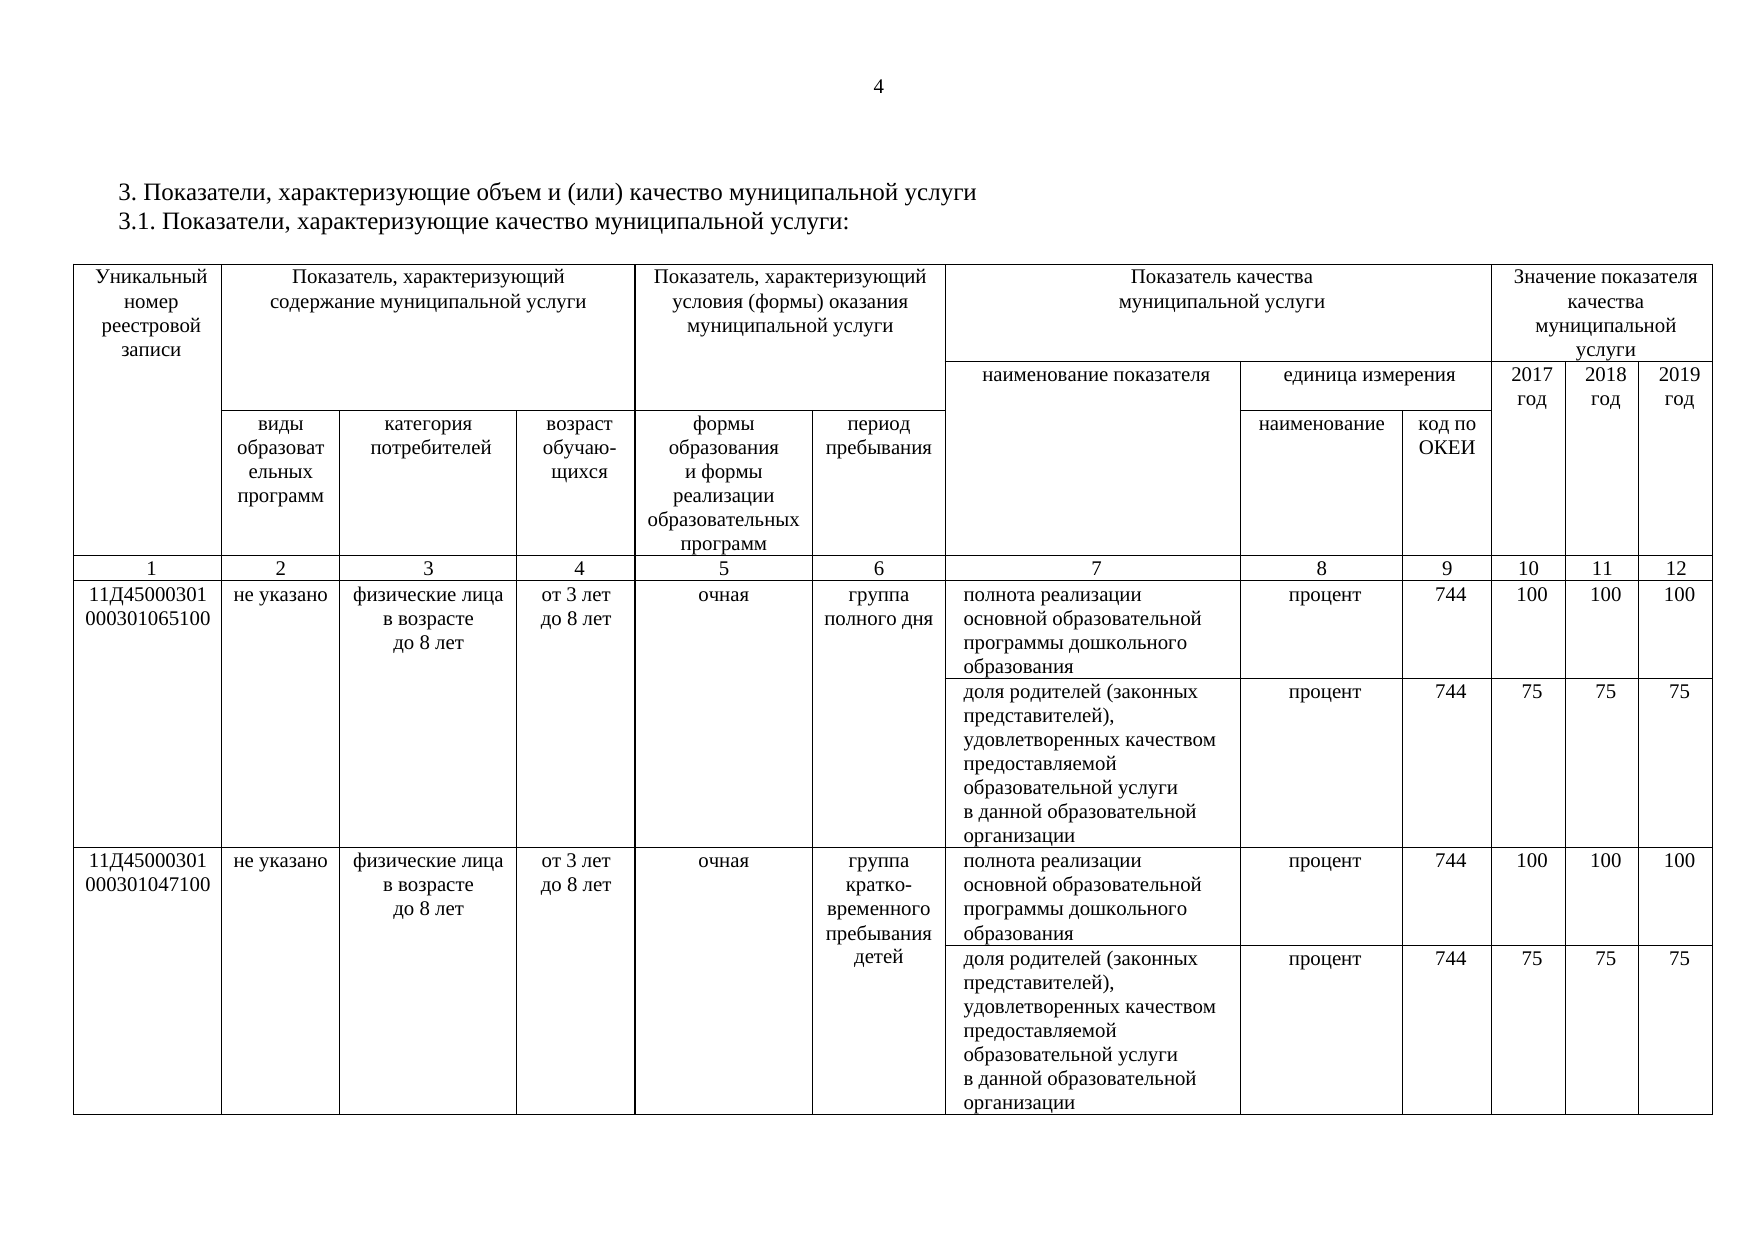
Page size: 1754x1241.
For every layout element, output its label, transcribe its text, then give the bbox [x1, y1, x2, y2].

table_cell 7 [946, 556, 1240, 580]
table_cell 75 [1639, 946, 1712, 1114]
table_cell 100 [1492, 581, 1565, 678]
table_cell 75 [1492, 946, 1565, 1114]
table_cell возраст обучаю-щихся [517, 411, 634, 555]
table_cell не указано [222, 581, 339, 847]
table_cell группа кратко- временного пребывания детей [813, 848, 945, 1114]
table_cell период пребывания [813, 411, 945, 555]
table_cell 100 [1639, 581, 1712, 678]
table_cell не указано [222, 848, 339, 1114]
table_cell единица измерения [1241, 362, 1491, 410]
table_cell 100 [1566, 581, 1638, 678]
table_cell 100 [1639, 848, 1712, 944]
table_cell формы образования и формы реализации образовательных программ [636, 411, 812, 555]
table_cell 100 [1566, 848, 1638, 944]
table_header Показатель качества муниципальной услуги [946, 265, 1491, 361]
table_cell 8 [1241, 556, 1402, 580]
table_header Показатель, характеризующий содержание муниципальной услуги [222, 265, 634, 410]
table_cell полнота реализации основной образовательной программы дошкольного образования [946, 581, 1240, 678]
table_cell от 3 лет до 8 лет [517, 581, 634, 847]
table_cell 3 [340, 556, 516, 580]
table_cell физические лица в возрасте до 8 лет [340, 581, 516, 847]
table_cell виды образовательных программ [222, 411, 339, 555]
table_cell очная [636, 581, 812, 847]
table_cell группа полного дня [813, 581, 945, 847]
table_cell 6 [813, 556, 945, 580]
table_cell 2 [222, 556, 339, 580]
text 3.1. Показатели, характеризующие качество муниципальной услуги: [59, 206, 1698, 235]
table_cell 1 [74, 556, 221, 580]
table_cell 2018 год [1566, 362, 1638, 555]
table_cell 75 [1566, 946, 1638, 1114]
table_cell наименование показателя [946, 362, 1240, 555]
table_cell 11Д45000301000301065100 [74, 581, 221, 847]
table_cell 744 [1403, 848, 1491, 944]
table_cell доля родителей (законных представителей), удовлетворенных качеством предоставляемой образовательной услуги в данной образовательной организации [946, 946, 1240, 1114]
table_cell от 3 лет до 8 лет [517, 848, 634, 1114]
table_cell 4 [517, 556, 634, 580]
table_header Значение показателя качества муниципальной услуги [1492, 265, 1712, 361]
table_cell очная [636, 848, 812, 1114]
table_cell процент [1241, 679, 1402, 847]
table_cell 2019 год [1639, 362, 1712, 555]
text 3. Показатели, характеризующие объем и (или) качество муниципальной услуги [59, 177, 1698, 206]
table_cell наименование [1241, 411, 1402, 555]
table_cell полнота реализации основной образовательной программы дошкольного образования [946, 848, 1240, 944]
table_cell процент [1241, 946, 1402, 1114]
table_header Уникальный номер реестровой записи [74, 265, 221, 555]
table_cell 75 [1566, 679, 1638, 847]
table_cell категория потребителей [340, 411, 516, 555]
table_cell 11 [1566, 556, 1638, 580]
table_cell 9 [1403, 556, 1491, 580]
table_cell процент [1241, 848, 1402, 944]
table_cell 75 [1639, 679, 1712, 847]
table_cell код по ОКЕИ [1403, 411, 1491, 555]
table_cell 11Д45000301000301047100 [74, 848, 221, 1114]
table_cell 10 [1492, 556, 1565, 580]
table_header Показатель, характеризующий условия (формы) оказания муниципальной услуги [636, 265, 945, 410]
table_cell процент [1241, 581, 1402, 678]
table_cell доля родителей (законных представителей), удовлетворенных качеством предоставляемой образовательной услуги в данной образовательной организации [946, 679, 1240, 847]
table_cell 75 [1492, 679, 1565, 847]
table_cell 744 [1403, 679, 1491, 847]
table_cell 744 [1403, 581, 1491, 678]
table_cell 744 [1403, 946, 1491, 1114]
table_cell физические лица в возрасте до 8 лет [340, 848, 516, 1114]
table_cell 2017 год [1492, 362, 1565, 555]
table_cell 12 [1639, 556, 1712, 580]
table_cell 5 [636, 556, 812, 580]
table_cell 100 [1492, 848, 1565, 944]
